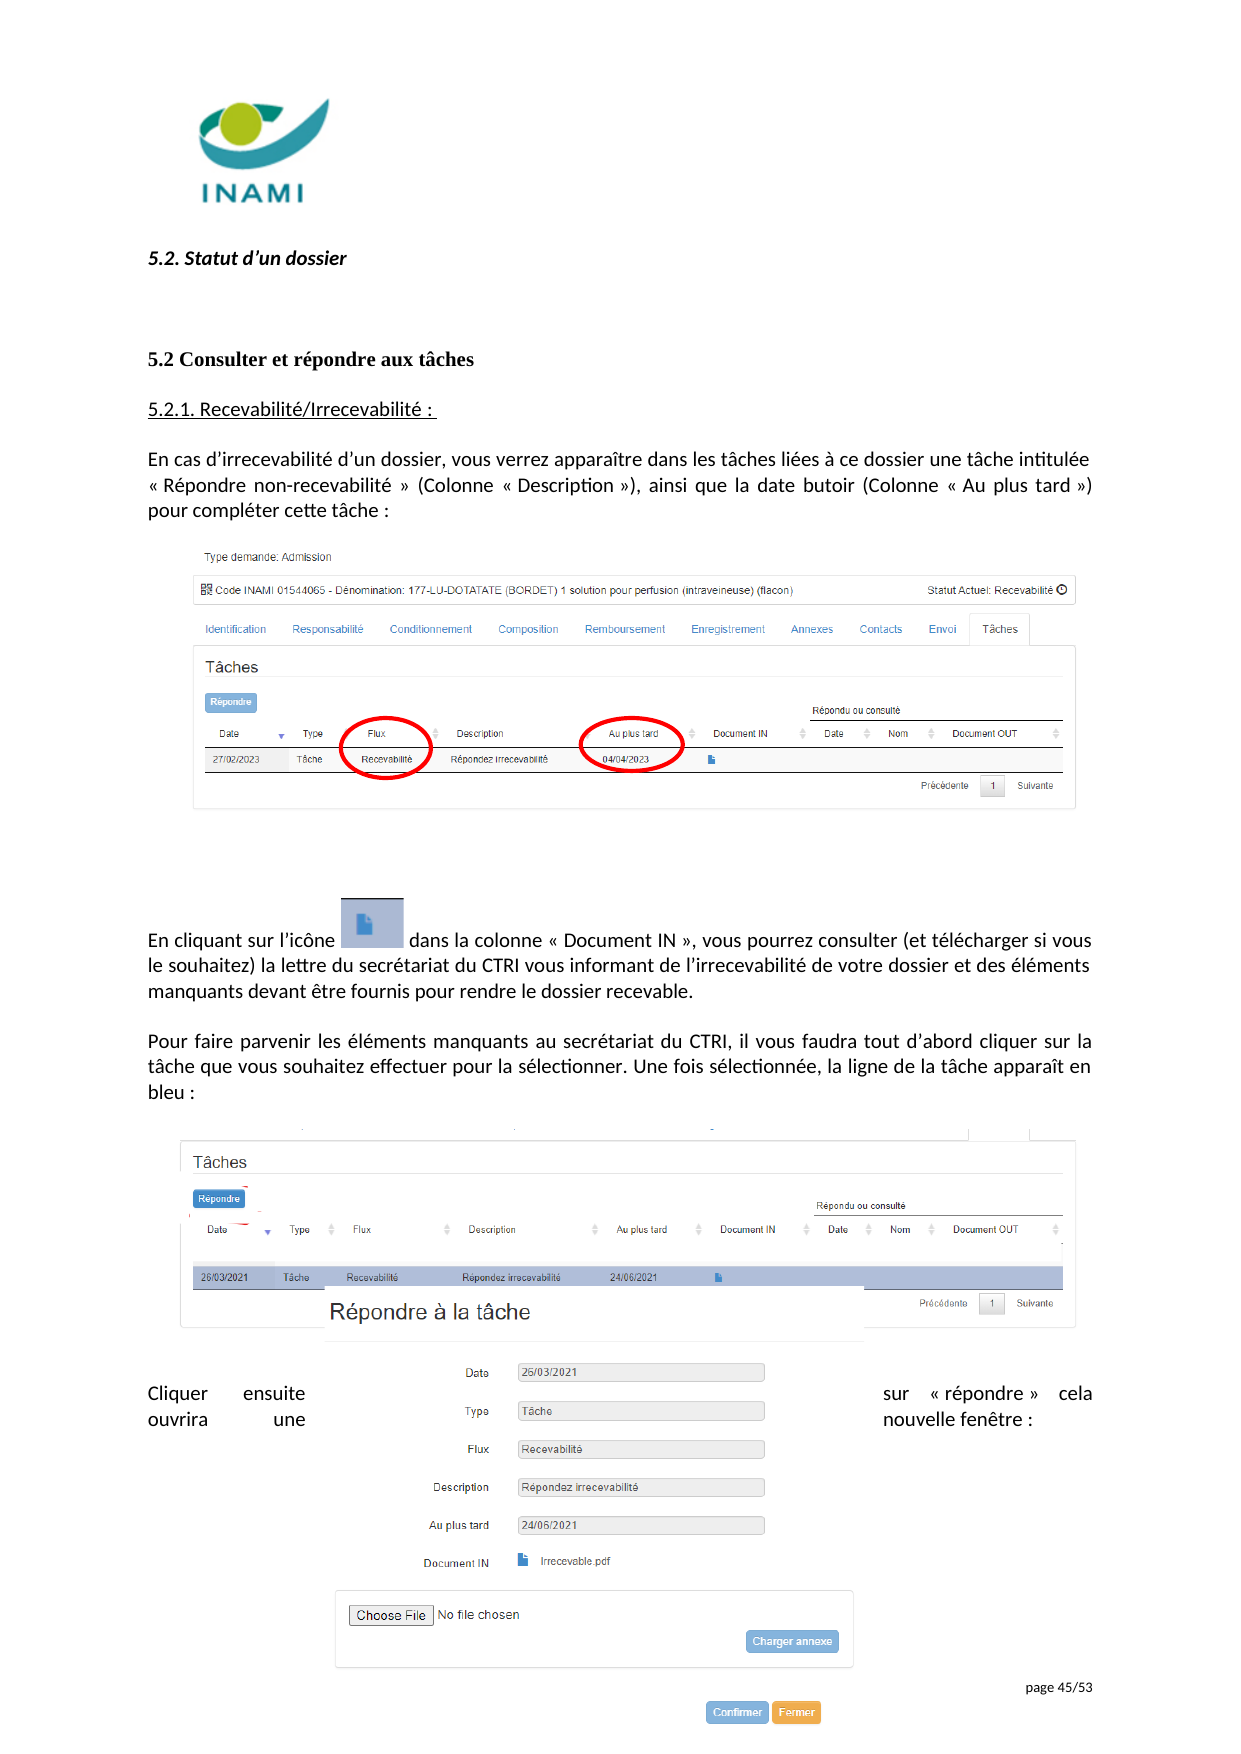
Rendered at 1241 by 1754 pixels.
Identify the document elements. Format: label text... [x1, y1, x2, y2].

picture [158, 73, 366, 222]
picture [159, 534, 1104, 874]
picture [341, 898, 404, 948]
text 5.2 Consulter et répondre aux tâches [148, 347, 1092, 371]
text Cliquer ensuite sur « répondre » cela ouvrira une nouvelle fenêtre : [148, 1380, 324, 1431]
picture [147, 1129, 1093, 1754]
text 5.2. Statut d’un dossier [148, 245, 1092, 271]
text Cliquer ensuite sur « répondre » cela ouvrira une nouvelle fenêtre : [865, 1380, 1092, 1431]
text En cas d’irrecevabilité d’un dossier, vous verrez apparaître dans les tâches liées à ce dossier une tâche intitulée « Répondre non-recevabilité » (Colonne « Description »), ainsi que la date butoir (Colonne « Au plus tard ») pour compléter cette tâche : [148, 447, 1092, 523]
text Pour faire parvenir les éléments manquants au secrétariat du CTRI, il vous faudra tout d’abord cliquer sur la tâche que vous souhaitez effectuer pour la sélectionner. Une fois sélectionnée, la ligne de la tâche apparaît en bleu : [148, 1028, 1092, 1104]
text 5.2.1. Recevabilité/Irrecevabilité : [148, 396, 1092, 422]
